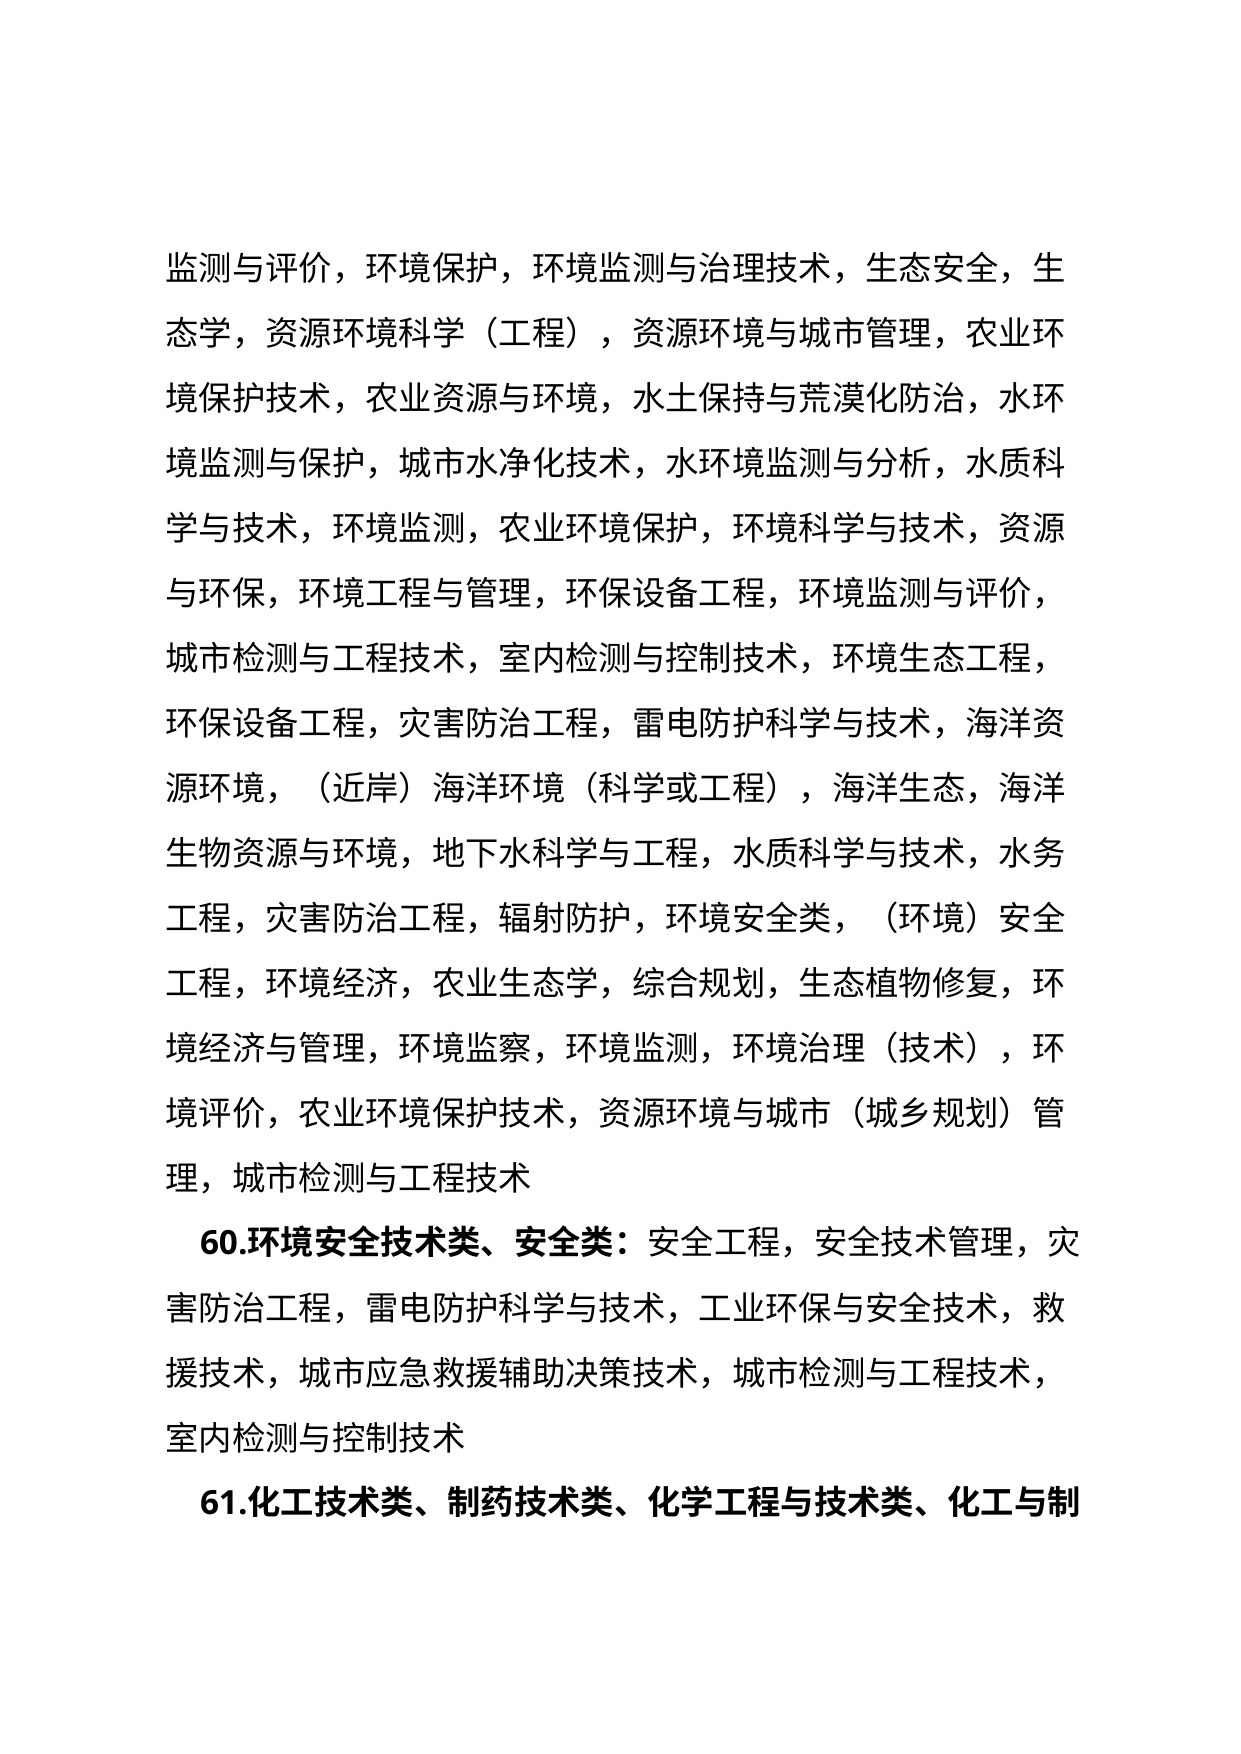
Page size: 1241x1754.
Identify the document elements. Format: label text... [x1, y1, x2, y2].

text 60.环境安全技术类、安全类：安全工程，安全技术管理，灾害防治工程，雷电防护科学与技术，工业环保与安全技术，救援技术，城市应急救援辅助决策技术，城市检测与工程技术，室内检测与控制技术 [165, 1208, 1087, 1468]
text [165, 233, 1087, 1208]
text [165, 1468, 1087, 1533]
